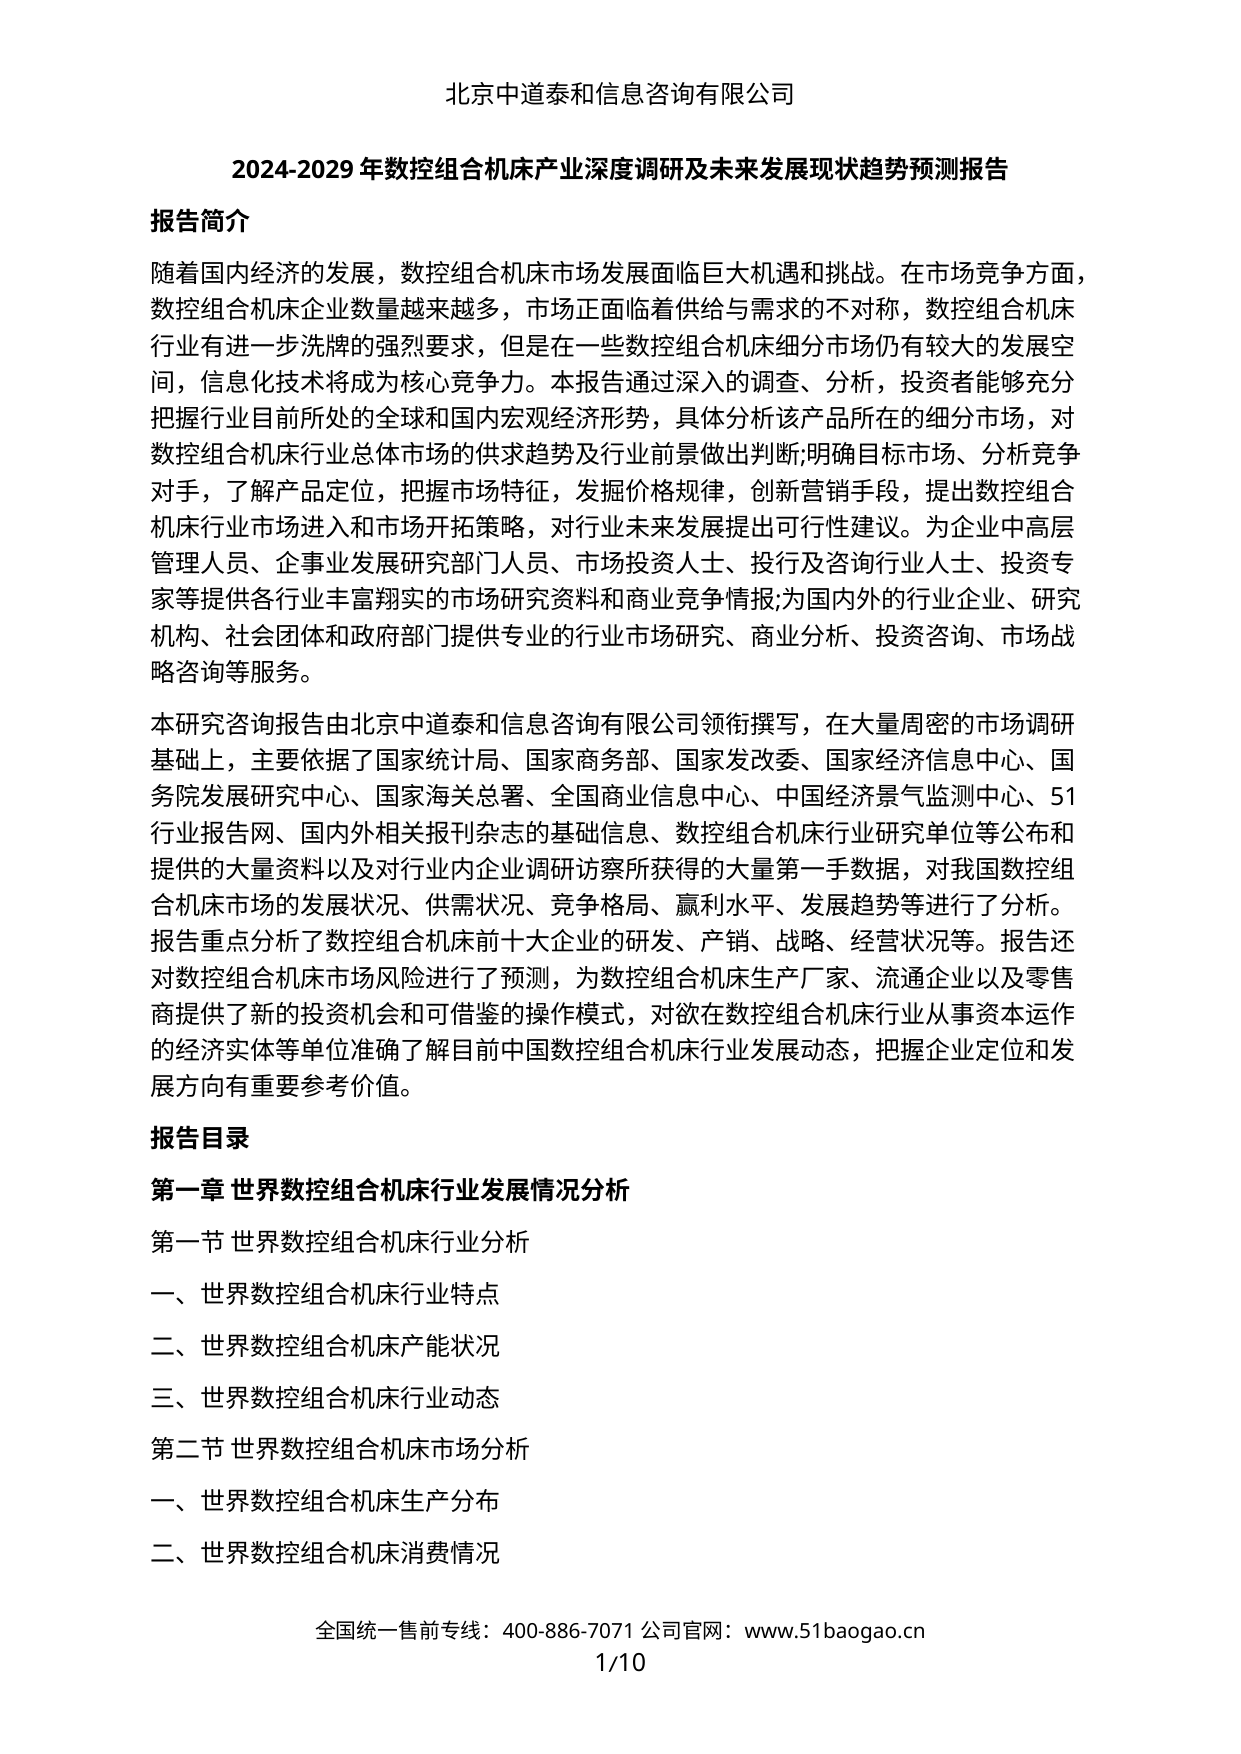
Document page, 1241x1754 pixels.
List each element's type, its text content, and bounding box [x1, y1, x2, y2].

text 本研究咨询报告由北京中道泰和信息咨询有限公司领衔撰写，在大量周密的市场调研基础上，主要依据了国家统计局、国家商务部、国家发改委、国家经济信息中心、国务院发展研究中心、国家海关总署、全国商业信息中心、中国经济景气监测中心、51行业报告网、国内外相关报刊杂志的基础信息、数控组合机床行业研究单位等公布和提供的大量资料以及对行业内企业调研访察所获得的大量第一手数据，对我国数控组合机床市场的发展状况、供需状况、竞争格局、赢利水平、发展趋势等进行了分析。报告重点分析了数控组合机床前十大企业的研发、产销、战略、经营状况等。报告还对数控组合机床市场风险进行了预测，为数控组合机床生产厂家、流通企业以及零售商提供了新的投资机会和可借鉴的操作模式，对欲在数控组合机床行业从事资本运作的经济实体等单位准确了解目前中国数控组合机床行业发展动态，把握企业定位和发展方向有重要参考价值。 [150, 704, 1090, 1103]
text 二、世界数控组合机床消费情况 [150, 1534, 1090, 1570]
text 第二节 世界数控组合机床市场分析 [150, 1430, 1090, 1466]
text 第一章 世界数控组合机床行业发展情况分析 [150, 1171, 1090, 1207]
text 2024-2029年数控组合机床产业深度调研及未来发展现状趋势预测报告 [150, 150, 1090, 186]
text 报告简介 [150, 202, 1090, 238]
text 第一节 世界数控组合机床行业分析 [150, 1222, 1090, 1259]
text 二、世界数控组合机床产能状况 [150, 1326, 1090, 1362]
text 一、世界数控组合机床行业特点 [150, 1274, 1090, 1311]
text 一、世界数控组合机床生产分布 [150, 1482, 1090, 1518]
text 三、世界数控组合机床行业动态 [150, 1378, 1090, 1414]
text 报告目录 [150, 1119, 1090, 1155]
text 随着国内经济的发展，数控组合机床市场发展面临巨大机遇和挑战。在市场竞争方面，数控组合机床企业数量越来越多，市场正面临着供给与需求的不对称，数控组合机床行业有进一步洗牌的强烈要求，但是在一些数控组合机床细分市场仍有较大的发展空间，信息化技术将成为核心竞争力。本报告通过深入的调查、分析，投资者能够充分把握行业目前所处的全球和国内宏观经济形势，具体分析该产品所在的细分市场，对数控组合机床行业总体市场的供求趋势及行业前景做出判断;明确目标市场、分析竞争对手，了解产品定位，把握市场特征，发掘价格规律，创新营销手段，提出数控组合机床行业市场进入和市场开拓策略，对行业未来发展提出可行性建议。为企业中高层管理人员、企事业发展研究部门人员、市场投资人士、投行及咨询行业人士、投资专家等提供各行业丰富翔实的市场研究资料和商业竞争情报;为国内外的行业企业、研究机构、社会团体和政府部门提供专业的行业市场研究、商业分析、投资咨询、市场战略咨询等服务。 [150, 254, 1090, 689]
